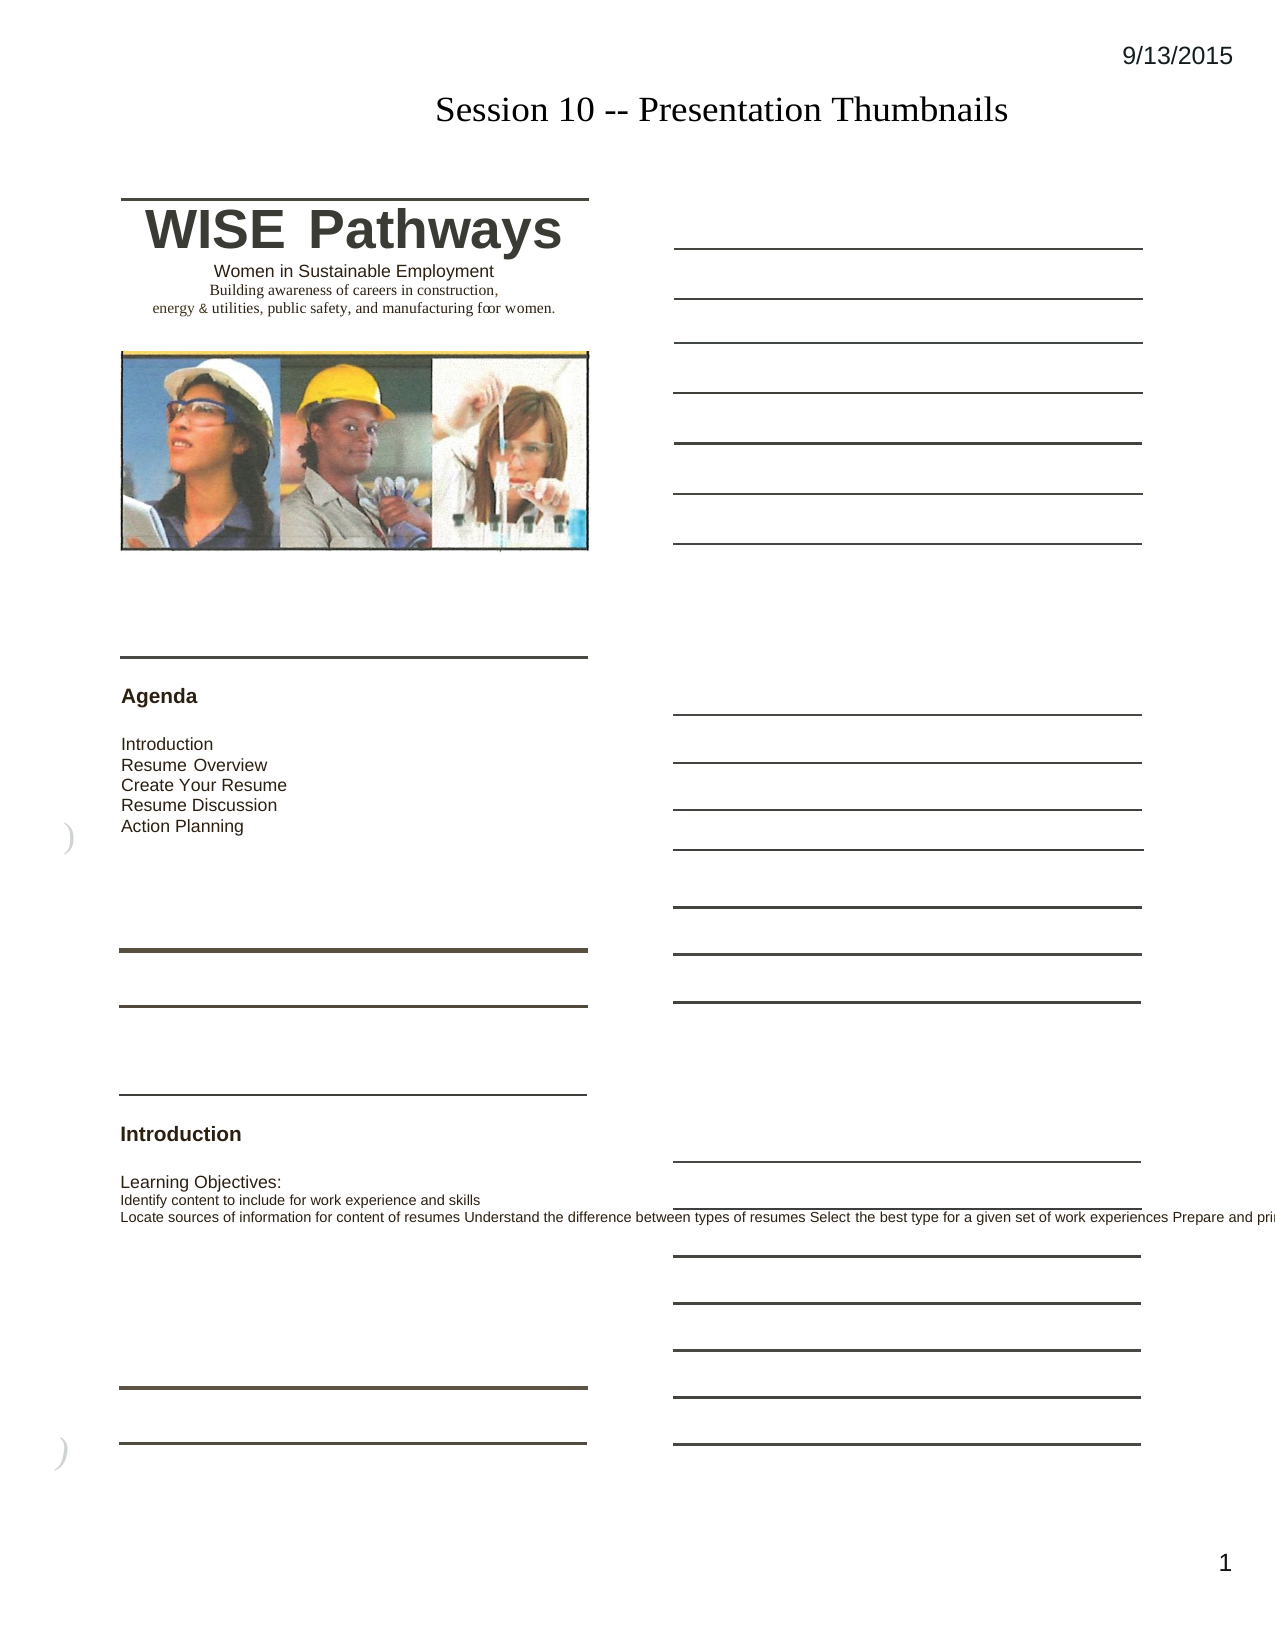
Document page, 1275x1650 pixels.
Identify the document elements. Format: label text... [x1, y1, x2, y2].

text Session 10 -- Presentation Thumbnails [435, 88, 1275, 129]
text ) [63, 808, 1275, 855]
picture [118, 351, 591, 554]
list ) [56, 1428, 1275, 1471]
subtitle 1 [44, 1548, 1232, 1577]
